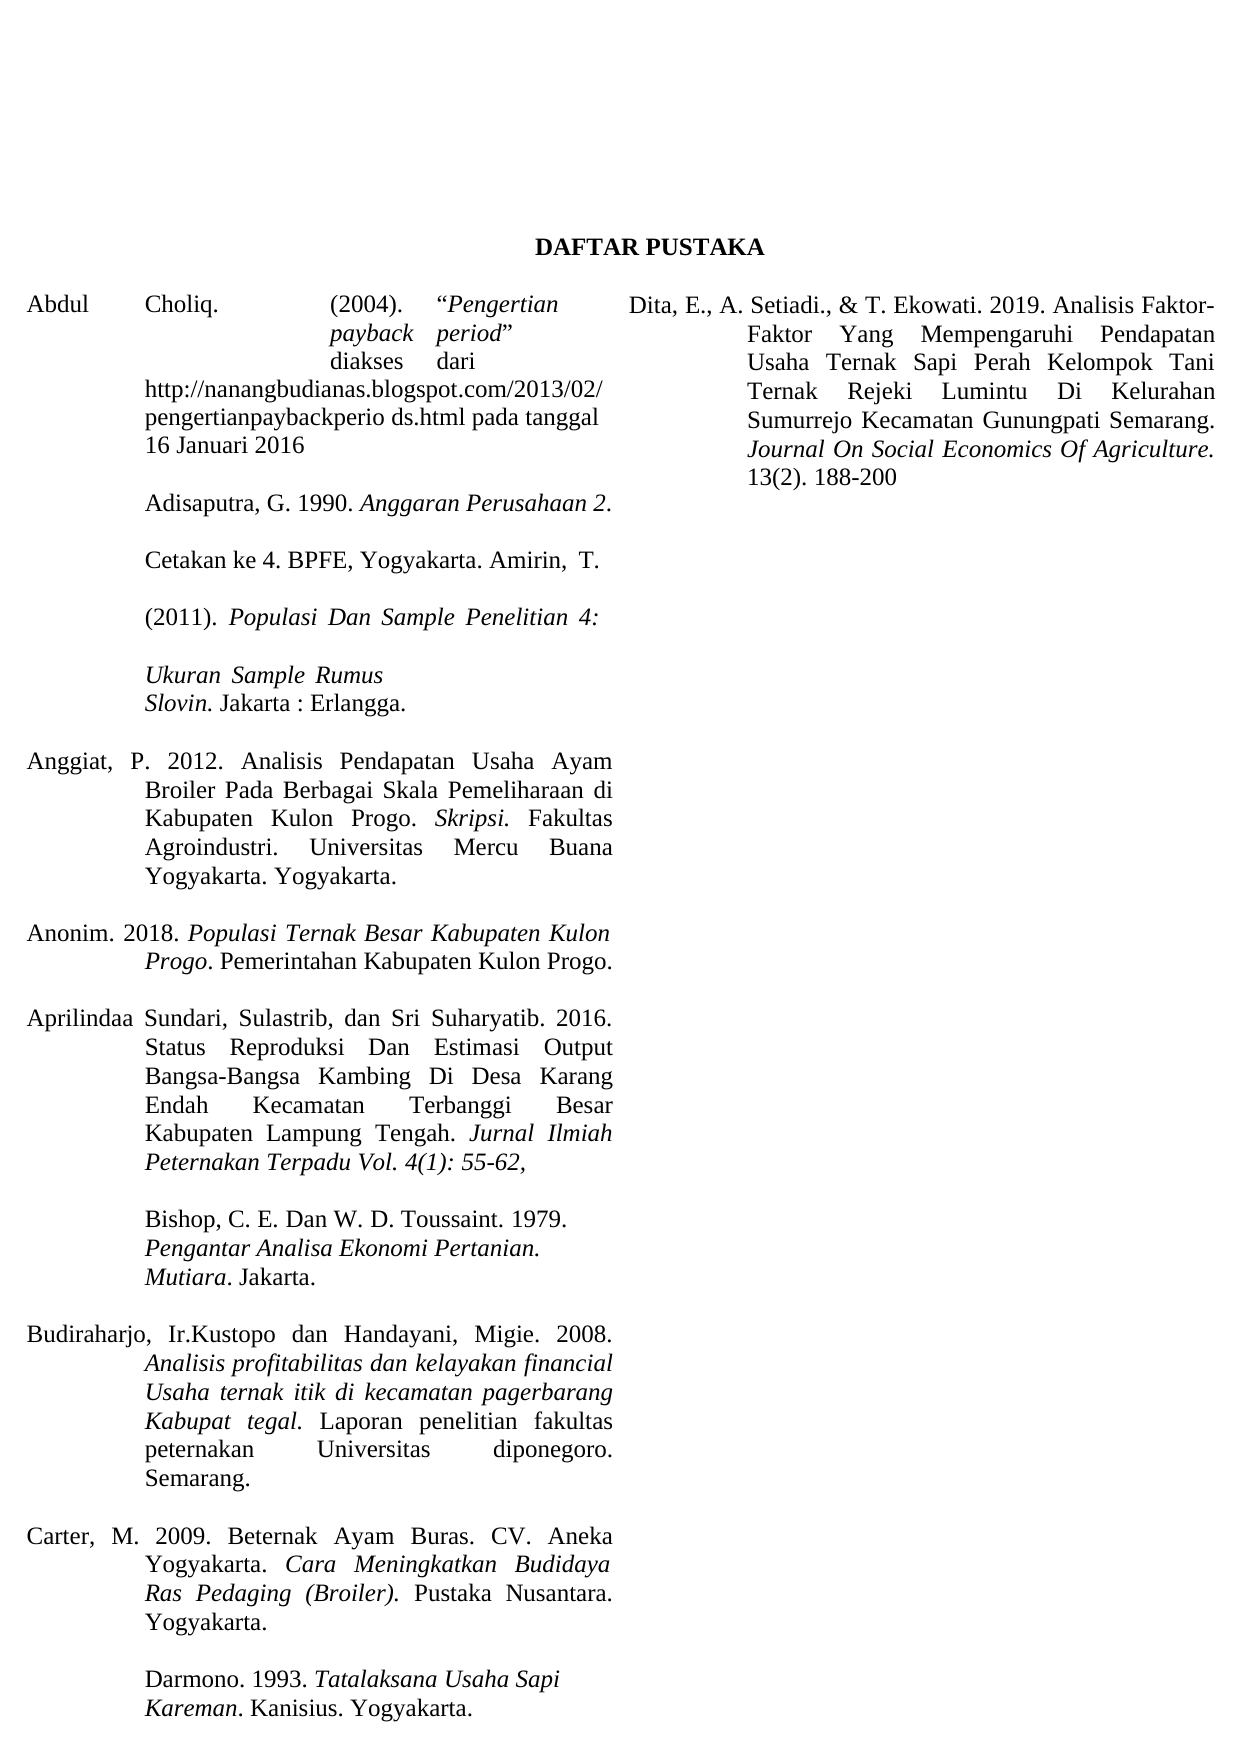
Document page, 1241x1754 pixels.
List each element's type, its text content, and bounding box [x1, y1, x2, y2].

text Slovin. Jakarta : Erlangga. [144, 688, 613, 717]
text Darmono. 1993. Tatalaksana Usaha Sapi Kareman. Kanisius. Yogyakarta. [144, 1664, 613, 1722]
text Anonim. 2018. Populasi Ternak Besar Kabupaten Kulon Progo. Pemerintahan Kabupaten Kulon Progo. [26, 918, 613, 975]
text Dita, E., A. Setiadi., & T. Ekowati. 2019. Analisis Faktor-Faktor Yang Mempengaruhi Pendapatan Usaha Ternak Sapi Perah Kelompok Tani Ternak Rejeki Lumintu Di Kelurahan Sumurrejo Kecamatan Gunungpati Semarang. Journal On Social Economics Of Agriculture. 13(2). 188-200 [650, 290, 1215, 491]
text Budiraharjo, Ir.Kustopo dan Handayani, Migie. 2008. Analisis profitabilitas dan kelayakan financial Usaha ternak itik di kecamatan pagerbarang Kabupat tegal. Laporan penelitian fakultas peternakan Universitas diponegoro. Semarang. [26, 1319, 613, 1492]
text Abdul Choliq. (2004). “Pengertian payback period” diakses dari http://nanangbudianas.blogspot.com/2013/02/pengertianpaybackperio ds.html pada tanggal 16 Januari 2016 [26, 290, 613, 459]
subtitle DAFTAR PUSTAKA [85, 232, 1214, 261]
text Carter, M. 2009. Beternak Ayam Buras. CV. Aneka Yogyakarta. Cara Meningkatkan Budidaya Ras Pedaging (Broiler). Pustaka Nusantara. Yogyakarta. [26, 1521, 613, 1636]
text Anggiat, P. 2012. Analisis Pendapatan Usaha Ayam Broiler Pada Berbagai Skala Pemeliharaan di Kabupaten Kulon Progo. Skripsi. Fakultas Agroindustri. Universitas Mercu Buana Yogyakarta. Yogyakarta. [26, 746, 613, 890]
text Adisaputra, G. 1990. Anggaran Perusahaan 2. Cetakan ke 4. BPFE, Yogyakarta. Amirin, T. (2011). Populasi Dan Sample Penelitian 4: Ukuran Sample Rumus [144, 459, 613, 688]
text Bishop, C. E. Dan W. D. Toussaint. 1979. Pengantar Analisa Ekonomi Pertanian. [144, 1205, 613, 1262]
text Aprilindaa Sundari, Sulastrib, dan Sri Suharyatib. 2016. Status Reproduksi Dan Estimasi Output Bangsa-Bangsa Kambing Di Desa Karang Endah Kecamatan Terbanggi Besar Kabupaten Lampung Tengah. Jurnal Ilmiah Peternakan Terpadu Vol. 4(1): 55-62, [26, 1003, 613, 1176]
text Mutiara. Jakarta. [144, 1262, 613, 1291]
